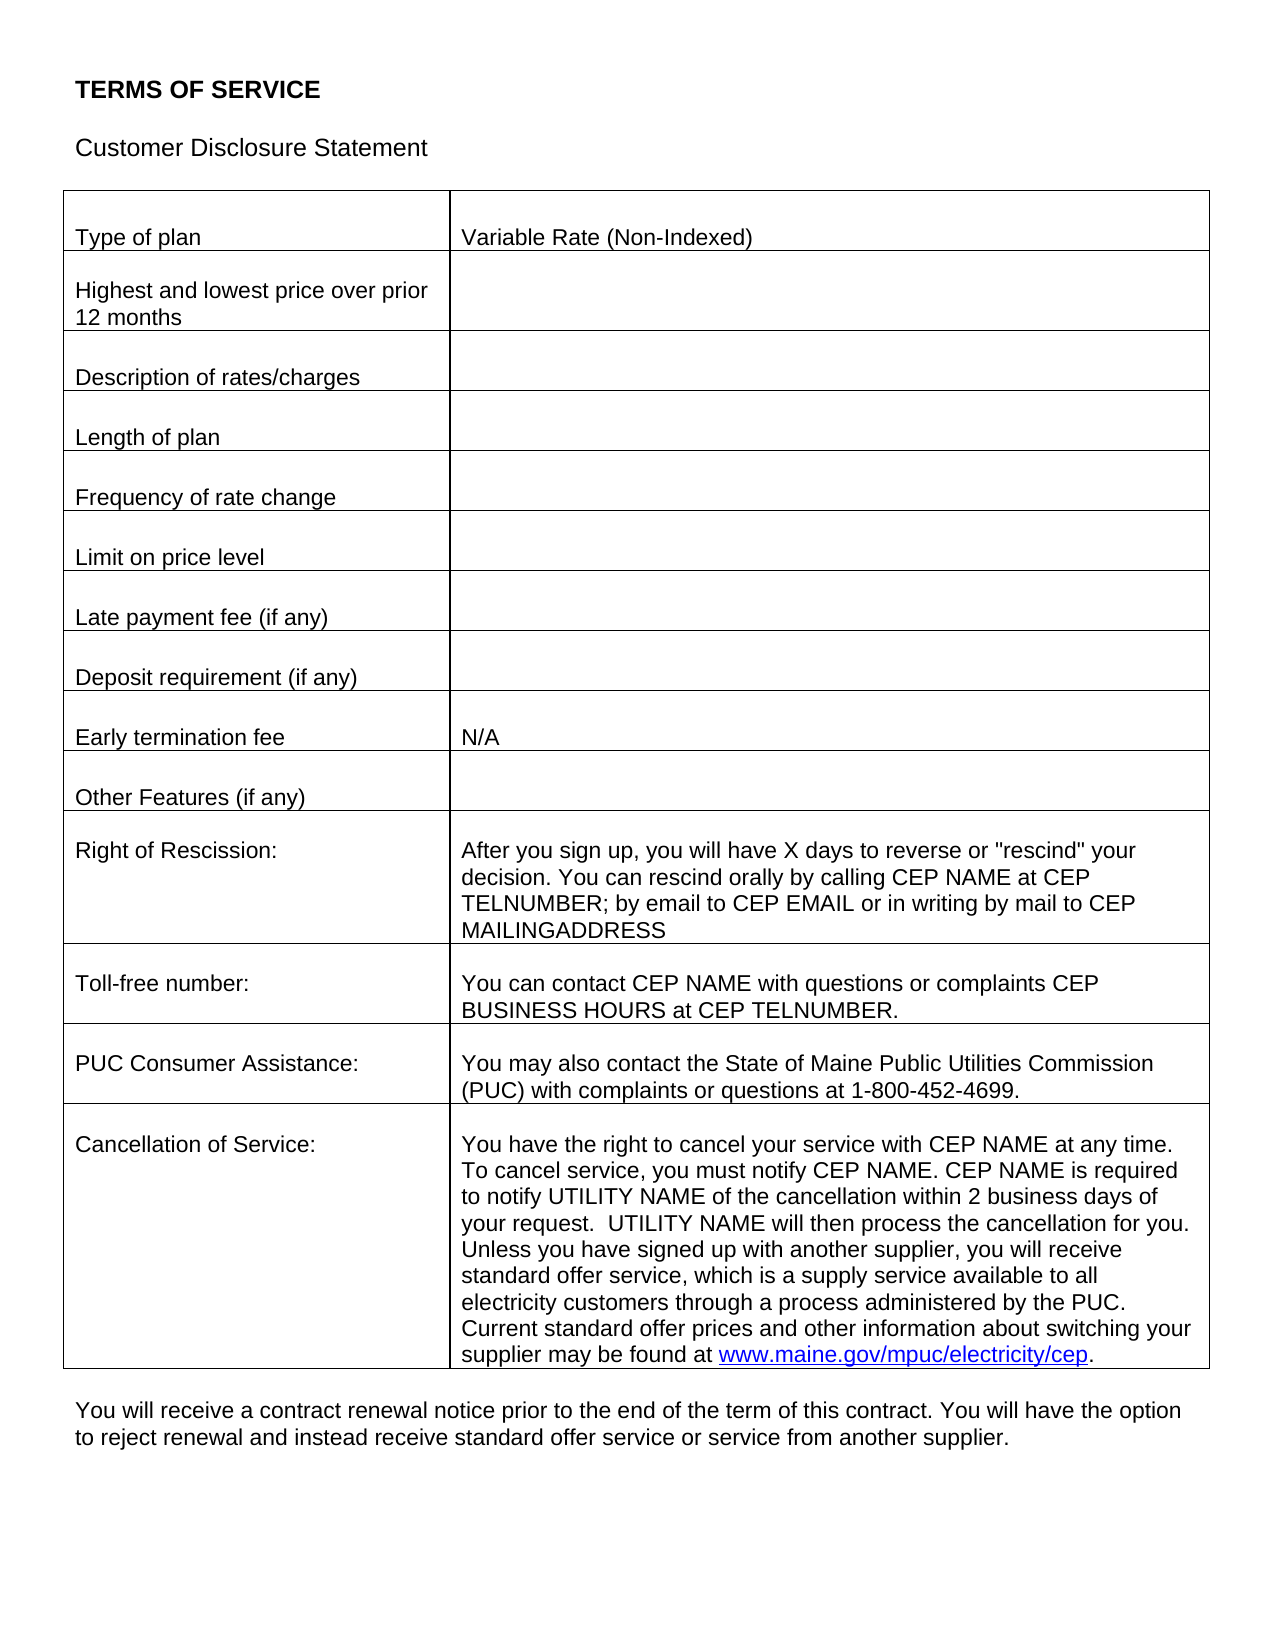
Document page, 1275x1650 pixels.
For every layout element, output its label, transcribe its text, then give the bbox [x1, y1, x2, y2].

table_cell Early termination fee [64, 691, 449, 750]
table_cell Late payment fee (if any) [64, 571, 449, 630]
table_cell You have the right to cancel your service with CEP NAME at any time. To cancel service, you must notify CEP NAME. CEP NAME is required to notify UTILITY NAME of the cancellation within 2 business days of your request. UTILITY NAME will then process the cancellation for you. Unless you have signed up with another supplier, you will receive standard offer service, which is a supply service available to all electricity customers through a process administered by the PUC. Current standard offer prices and other information about switching your supplier may be found at www.maine.gov/mpuc/electricity/cep. [451, 1104, 1209, 1368]
table_cell Length of plan [64, 391, 449, 450]
table_cell Toll-free number: [64, 944, 449, 1023]
table_cell Limit on price level [64, 511, 449, 570]
table_cell Description of rates/charges [64, 331, 449, 390]
table_cell PUC Consumer Assistance: [64, 1024, 449, 1103]
table_cell [451, 751, 1209, 810]
table_cell Right of Rescission: [64, 811, 449, 943]
table_cell [451, 331, 1209, 390]
table_cell You can contact CEP NAME with questions or complaints CEP BUSINESS HOURS at CEP TELNUMBER. [451, 944, 1209, 1023]
table_cell Highest and lowest price over prior 12 months [64, 251, 449, 330]
table_cell [451, 251, 1209, 330]
table_cell [451, 391, 1209, 450]
table_cell Cancellation of Service: [64, 1104, 449, 1368]
table_cell N/A [451, 691, 1209, 750]
table_cell [451, 511, 1209, 570]
table_cell Deposit requirement (if any) [64, 631, 449, 690]
table_cell [451, 571, 1209, 630]
text You will receive a contract renewal notice prior to the end of the term of this contract. You will have the option to reject renewal and instead receive standard offer service or service from another supplier. [75, 1397, 1200, 1450]
table_header Variable Rate (Non-Indexed) [451, 191, 1209, 250]
table_cell You may also contact the State of Maine Public Utilities Commission (PUC) with complaints or questions at 1-800-452-4699. [451, 1024, 1209, 1103]
table_cell [451, 631, 1209, 690]
text Customer Disclosure Statement [75, 132, 1200, 190]
table_cell Other Features (if any) [64, 751, 449, 810]
table_cell After you sign up, you will have X days to reverse or "rescind" your decision. You can rescind orally by calling CEP NAME at CEP TELNUMBER; by email to CEP EMAIL or in writing by mail to CEP MAILINGADDRESS [451, 811, 1209, 943]
table_cell Frequency of rate change [64, 451, 449, 510]
table_header Type of plan [64, 191, 449, 250]
table_cell [451, 451, 1209, 510]
